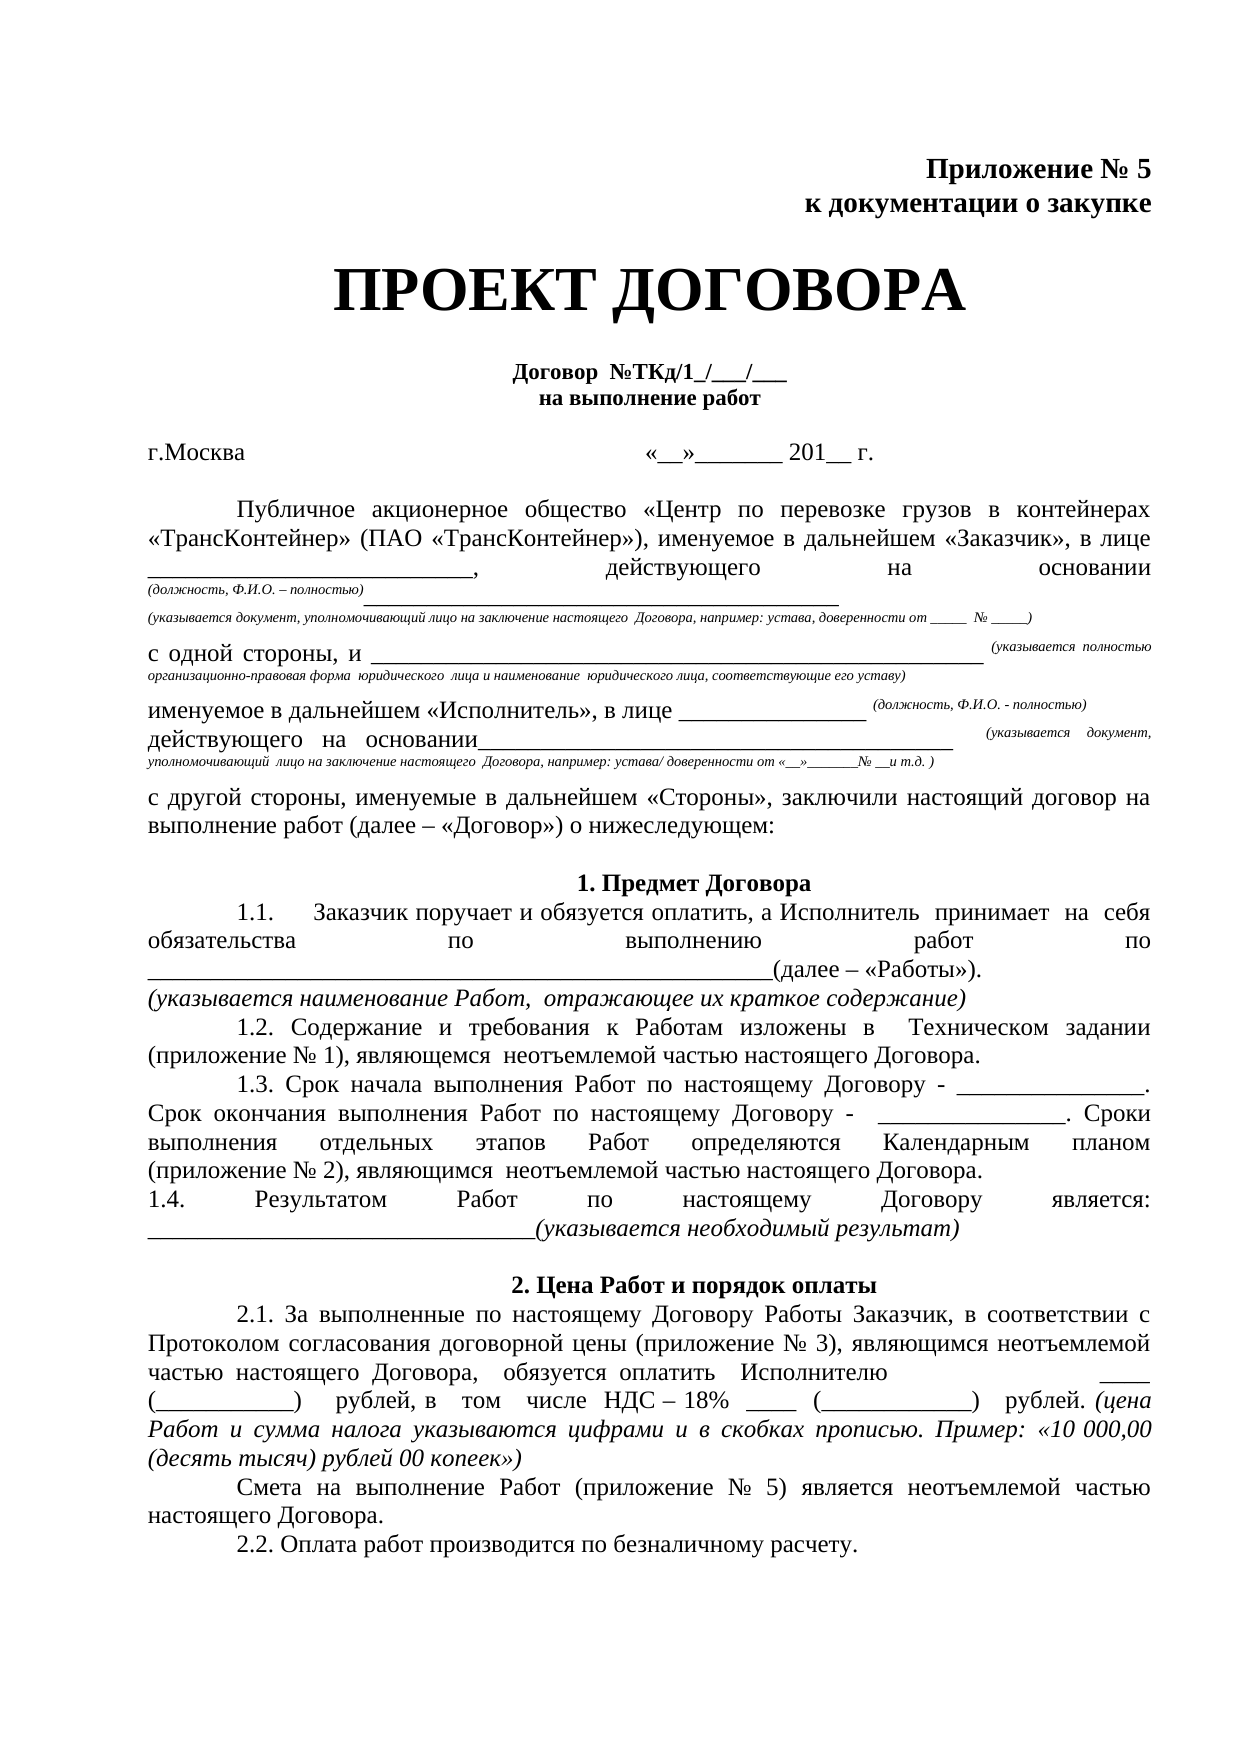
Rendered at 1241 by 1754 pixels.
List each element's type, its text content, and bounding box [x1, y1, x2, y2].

text 1.4. Результатом Работ по настоящему Договору является: _______________________________(указывается необходимый результат) [148, 1184, 1152, 1242]
text именуемое в дальнейшем «Исполнитель», в лице _______________ (должность, Ф.И.О. - полностью) [148, 696, 1152, 724]
text ПРОЕКТ ДОГОВОРА [148, 252, 1152, 324]
list Заказчик поручает и обязуется оплатить, а Исполнитель принимает на себя обязательства по выполнению работ по __________________________________________________(далее – «Работы»). [148, 897, 1152, 983]
text г.Москва «__»_______ 201__ г. [148, 437, 1152, 466]
text Публичное акционерное общество «Центр по перевозке грузов в контейнерах «ТрансКонтейнер» (ПАО «ТрансКонтейнер»), именуемое в дальнейшем «Заказчик», в лице __________________________, действующего на основании (должность, Ф.И.О. – полностью)______________________________________ [148, 494, 1152, 609]
text Договор №ТКд/1_/___/___ [148, 358, 1152, 384]
text 1.3. Срок начала выполнения Работ по настоящему Договору - _______________. Срок окончания выполнения Работ по настоящему Договору - _______________. Сроки выполнения отдельных этапов Работ определяются Календарным планом (приложение № 2), являющимся неотъемлемой частью настоящего Договора. [148, 1069, 1152, 1184]
text 2.2. Оплата работ производится по безналичному расчету. [148, 1529, 1152, 1558]
text (указывается наименование Работ, отражающее их краткое содержание) [148, 983, 1152, 1012]
text с другой стороны, именуемые в дальнейшем «Стороны», заключили настоящий договор на выполнение работ (далее – «Договор») о нижеследующем: [148, 782, 1152, 839]
text на выполнение работ [148, 384, 1152, 411]
text (указывается документ, уполномочивающий лицо на заключение настоящего Договора, например: устава, доверенности от _____ № _____) [148, 609, 1152, 638]
text 2. Цена Работ и порядок оплаты [148, 1271, 1152, 1299]
text Смета на выполнение Работ (приложение № 5) является неотъемлемой частью настоящего Договора. [148, 1472, 1152, 1529]
text 1. Предмет Договора [148, 868, 1152, 897]
text 1.2. Содержание и требования к Работам изложены в Техническом задании (приложение № 1), являющемся неотъемлемой частью настоящего Договора. [148, 1012, 1152, 1069]
subtitle к документации о закупке [148, 185, 1152, 219]
text с одной стороны, и _________________________________________________ (указывается полностью организационно-правовая форма юридического лица и наименование юридического лица, соответствующие его уставу) [148, 638, 1152, 696]
text действующего на основании______________________________________ (указывается документ, уполномочивающий лицо на заключение настоящего Договора, например: устава/ доверенности от «__»_______№ __и т.д. ) [148, 724, 1152, 782]
text 2.1. За выполненные по настоящему Договору Работы Заказчик, в соответствии с Протоколом согласования договорной цены (приложение № 3), являющимся неотъемлемой частью настоящего Договора, обязуется оплатить Исполнителю ____ (___________) рублей, в том числе НДС – 18% ____ (____________) рублей. (цена Работ и сумма налога указываются цифрами и в скобках прописью. Пример: «10 000,00 (десять тысяч) рублей 00 копеек») [148, 1299, 1152, 1472]
subtitle Приложение № 5 [148, 152, 1152, 185]
